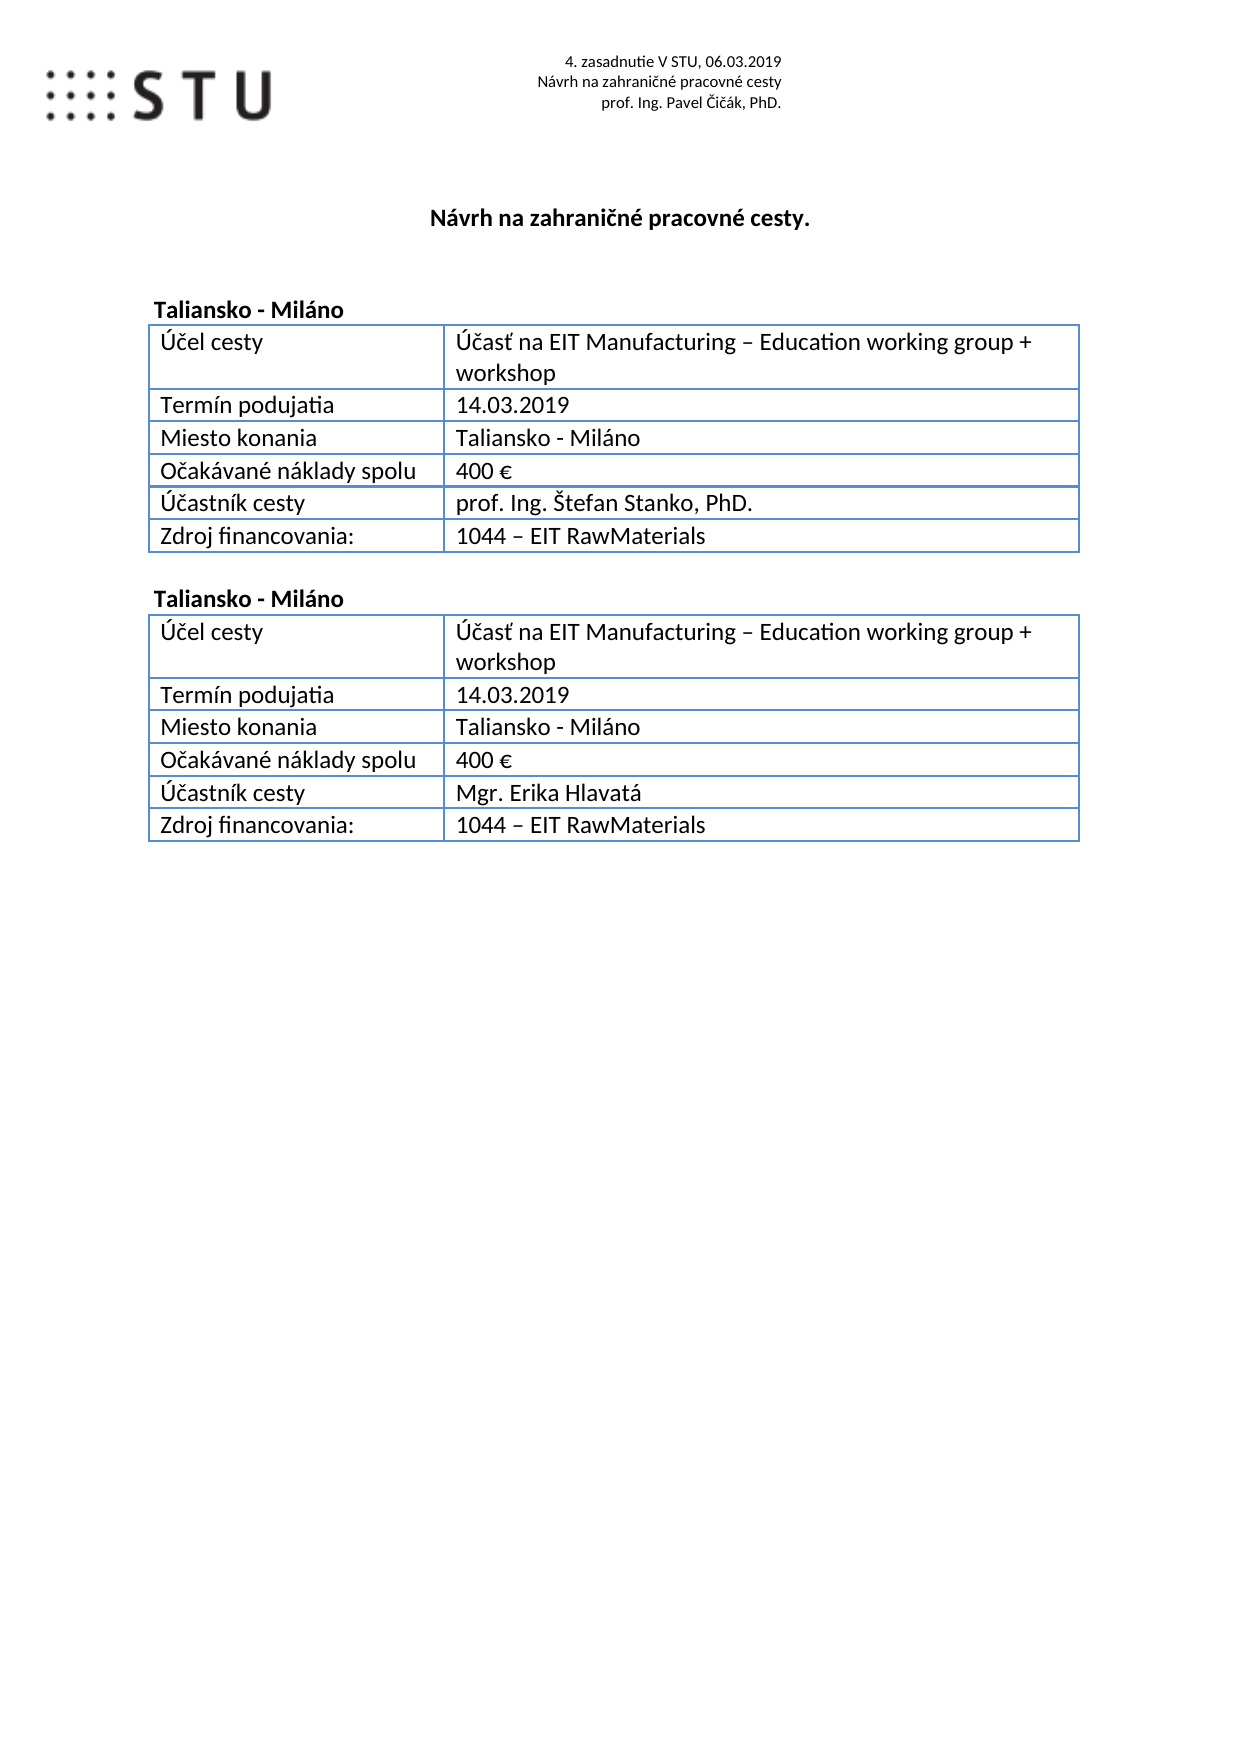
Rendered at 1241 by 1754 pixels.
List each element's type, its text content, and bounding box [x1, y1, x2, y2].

table_cell Mgr. Erika Hlavatá [445, 777, 1078, 807]
text Taliansko - Miláno [153, 583, 1087, 614]
table_cell 1044 – EIT RawMaterials [445, 809, 1078, 840]
table_header Účel cesty [150, 616, 443, 677]
table_cell Očakávané náklady spolu [150, 455, 443, 485]
table_cell 1044 – EIT RawMaterials [445, 520, 1078, 551]
table_cell Taliansko - Miláno [445, 711, 1078, 742]
table_cell 14.03.2019 [445, 679, 1078, 709]
table_cell 400 € [445, 744, 1078, 774]
text Návrh na zahraničné pracovné cesty. [153, 202, 1087, 233]
table_cell prof. Ing. Štefan Stanko, PhD. [445, 488, 1078, 518]
table_cell Účastník cesty [150, 777, 443, 807]
table_cell Účastník cesty [150, 488, 443, 518]
table_cell Zdroj financovania: [150, 809, 443, 840]
table_cell Termín podujatia [150, 390, 443, 420]
table_cell Termín podujatia [150, 679, 443, 709]
table_cell Miesto konania [150, 711, 443, 742]
table_cell Očakávané náklady spolu [150, 744, 443, 774]
table_header Účasť na EIT Manufacturing – Education working group + workshop [445, 616, 1078, 677]
table_cell Taliansko - Miláno [445, 422, 1078, 453]
table_header Účel cesty [150, 326, 443, 387]
table_cell Zdroj financovania: [150, 520, 443, 551]
table_cell 400 € [445, 455, 1078, 485]
table_cell Miesto konania [150, 422, 443, 453]
text Taliansko - Miláno [153, 294, 1087, 324]
table_cell 14.03.2019 [445, 390, 1078, 420]
table_header Účasť na EIT Manufacturing – Education working group + workshop [445, 326, 1078, 387]
